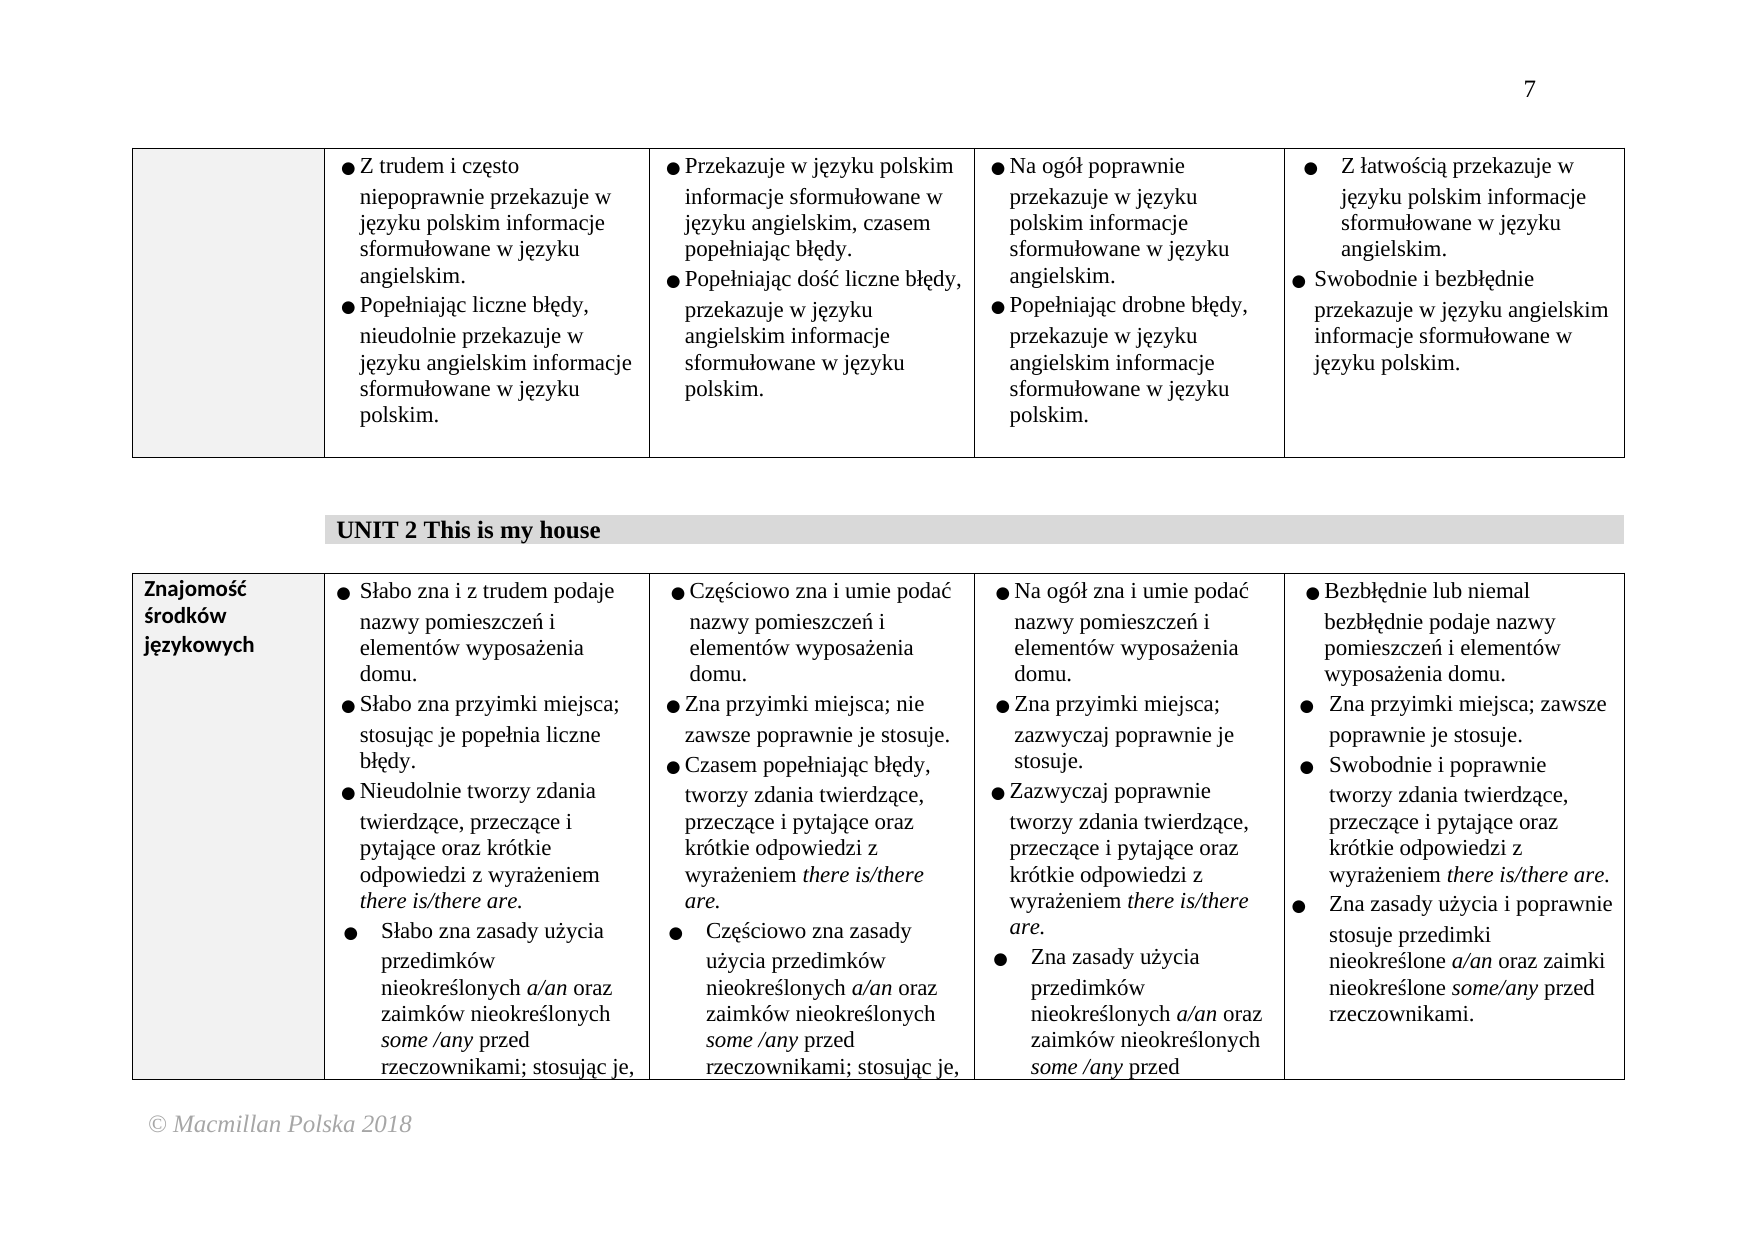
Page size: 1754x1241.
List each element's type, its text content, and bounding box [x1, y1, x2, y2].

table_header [325, 574, 649, 1079]
table_header UNIT 2 This is my house [325, 515, 1624, 544]
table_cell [650, 149, 974, 457]
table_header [975, 574, 1284, 1079]
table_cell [325, 149, 649, 457]
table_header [1285, 574, 1624, 1079]
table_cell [133, 149, 324, 457]
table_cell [975, 149, 1284, 457]
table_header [133, 574, 324, 1079]
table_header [650, 574, 974, 1079]
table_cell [1285, 149, 1624, 457]
